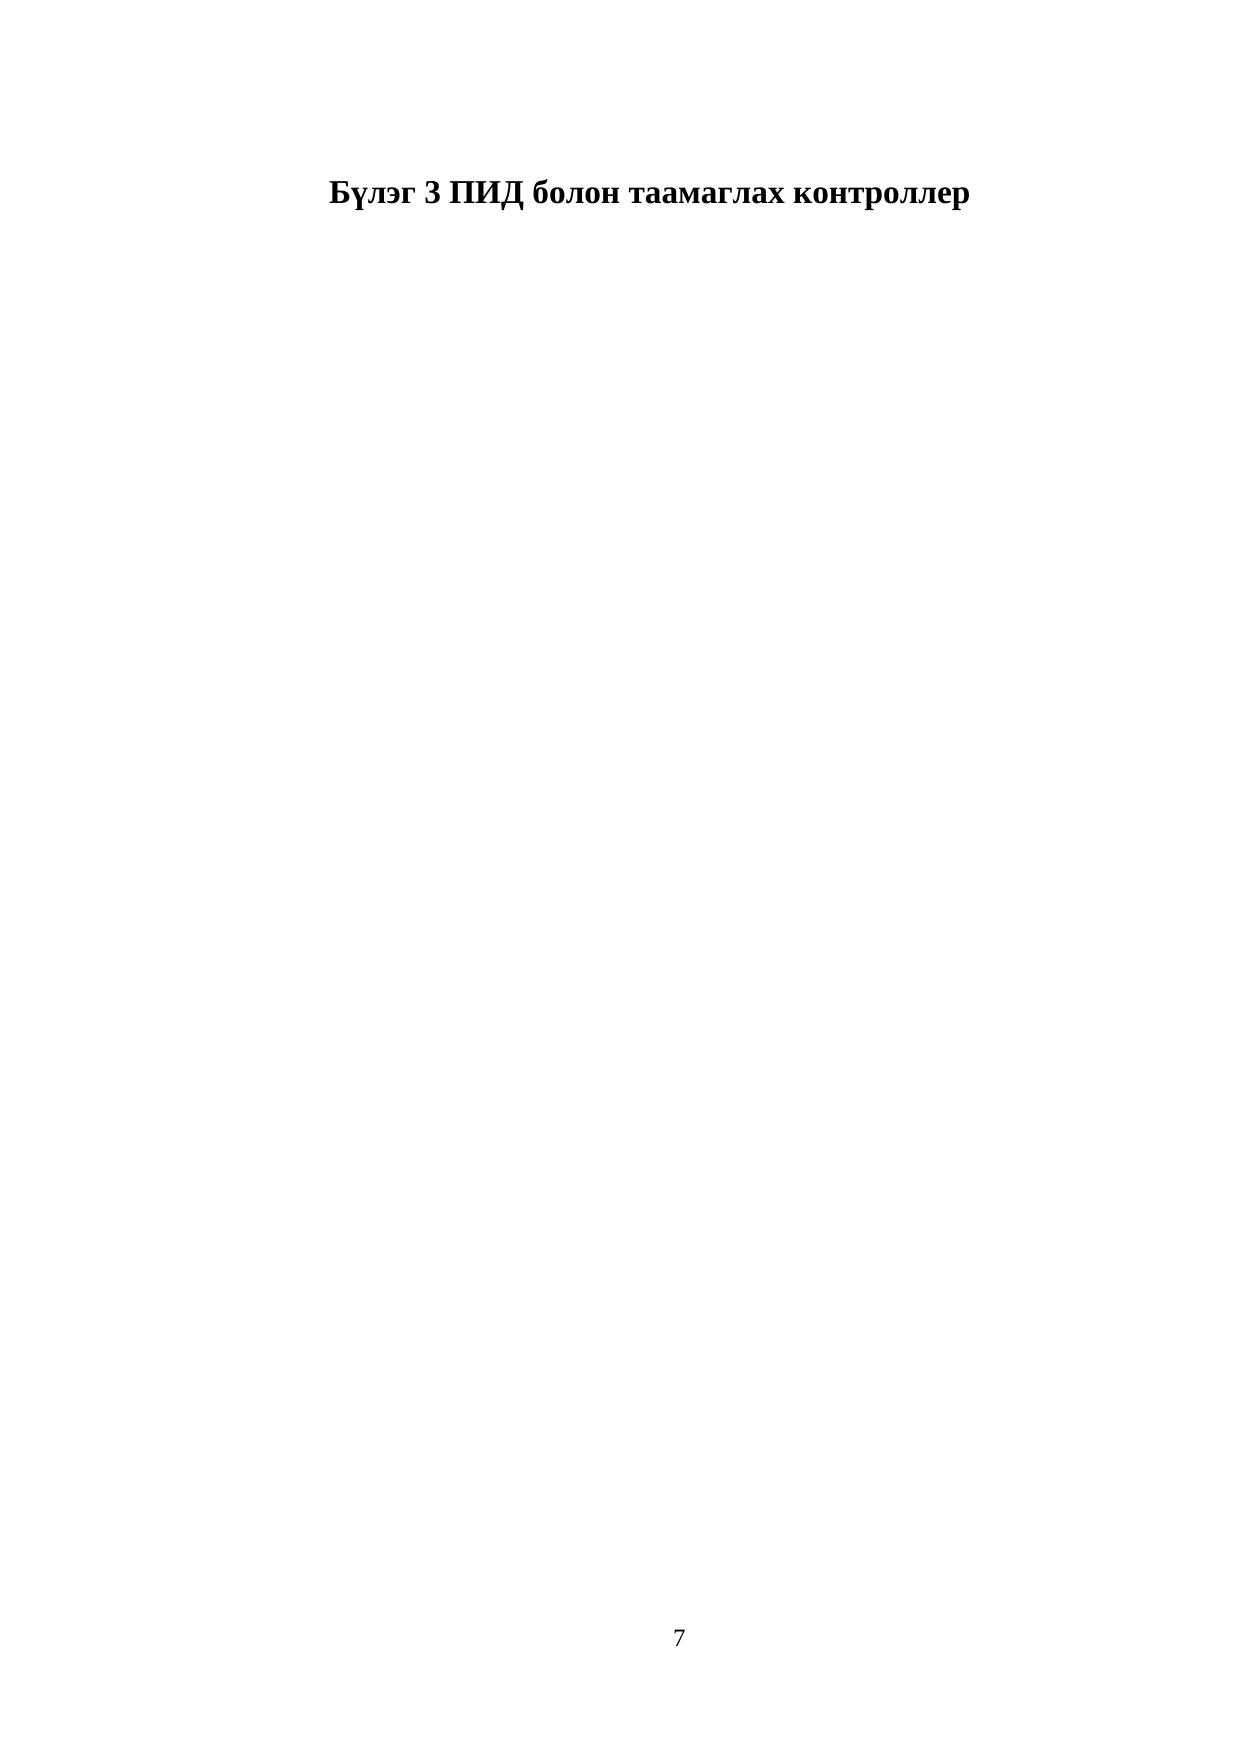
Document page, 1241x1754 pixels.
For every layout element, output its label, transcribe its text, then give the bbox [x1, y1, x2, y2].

subtitle ПИД болон таамаглах контроллер [177, 173, 1122, 211]
